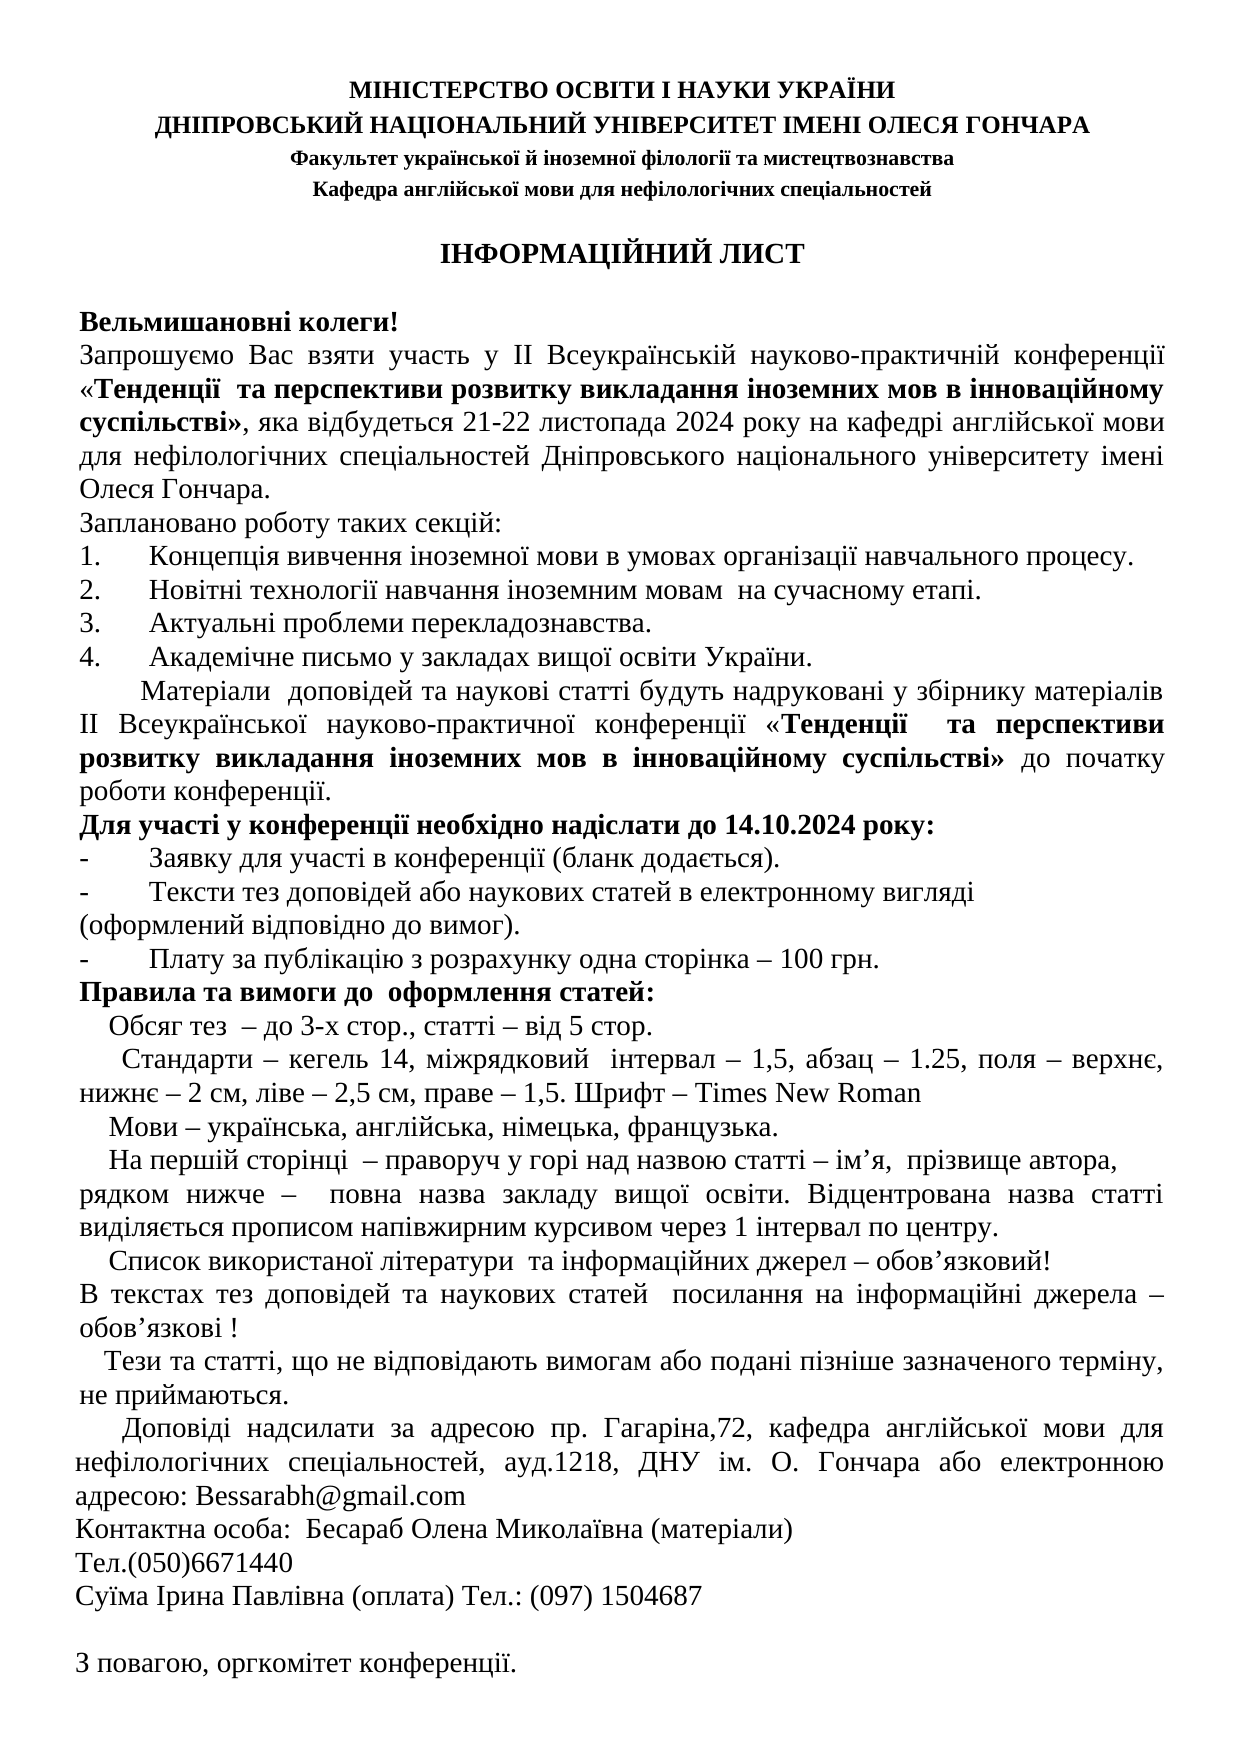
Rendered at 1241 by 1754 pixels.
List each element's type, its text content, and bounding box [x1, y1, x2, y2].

list Плату за публікацію з розрахунку одна сторінка – 100 грн. [79, 941, 1165, 974]
text Список використаної літератури та інформаційних джерел – обов’язковий! [79, 1243, 1165, 1276]
text Вельмишановні колеги! [79, 304, 1165, 337]
text В текстах тез доповідей та наукових статей посилання на інформаційні джерела – обов’язкові ! [79, 1276, 1165, 1343]
text МІНІСТЕРСТВО ОСВІТИ І НАУКИ УКРАЇНИ [79, 75, 1165, 104]
text Запрошуємо Вас взяти участь у IІ Всеукраїнській науково-практичній конференції «Тенденції та перспективи розвитку викладання іноземних мов в інноваційному суспільстві», яка відбудеться 21-22 листопада 2024 року на кафедрі англійської мови для нефілологічних спеціальностей Дніпровського національного університету імені Олеся Гончара. [79, 337, 1165, 505]
text Правила та вимоги до оформлення статей: [79, 974, 1165, 1008]
text Контактна особа: Бесараб Олена Миколаївна (матеріали) [75, 1511, 1165, 1545]
text Тези та статті, що не відповідають вимогам або подані пізніше зазначеного терміну, не приймаються. [79, 1343, 1165, 1411]
text (оформлений відповідно до вимог). [79, 907, 1165, 941]
text Суїма Ірина Павлівна (оплата) Тел.: (097) 1504687 [75, 1578, 1165, 1612]
text рядком нижче – повна назва закладу вищої освіти. Відцентрована назва статті виділяється прописом напівжирним курсивом через 1 інтервал по центру. [79, 1176, 1165, 1243]
text Факультет української й іноземної філології та мистецтвознавства [79, 145, 1165, 170]
text Доповіді надсилати за адресою пр. Гагаріна,72, кафедра англійської мови для нефілологічних спеціальностей, ауд.1218, ДНУ ім. О. Гончара або електронною адресою: Bessarabh@gmail.com [75, 1411, 1165, 1511]
list Академічне письмо у закладах вищої освіти України. [79, 639, 1165, 673]
list Тексти тез доповідей або наукових статей в електронному вигляді [79, 874, 1165, 907]
text ДНІПРОВСЬКИЙ НАЦІОНАЛЬНИЙ УНІВЕРСИТЕТ ІМЕНІ ОЛЕСЯ ГОНЧАРА [79, 110, 1165, 139]
list Новітні технології навчання іноземним мовам на сучасному етапі. [79, 572, 1165, 606]
text Для участі у конференції необхідно надіслати до 14.10.2024 року: [79, 807, 1165, 840]
text На першій сторінці – праворуч у горі над назвою статті – ім’я, прізвище автора, [79, 1142, 1165, 1176]
text Матеріали доповідей та наукові статті будуть надруковані у збірнику матеріалів ІІ Всеукраїнської науково-практичної конференції «Тенденції та перспективи розвитку викладання іноземних мов в інноваційному суспільстві» до початку роботи конференції. [79, 673, 1165, 807]
text Обсяг тез – до 3-х стор., статті – від 5 стор. [79, 1008, 1165, 1042]
text Кафедра англійської мови для нефілологічних спеціальностей [79, 176, 1165, 202]
list Заявку для участі в конференції (бланк додається). [79, 840, 1165, 874]
text З повагою, оргкомітет конференції. [75, 1645, 1165, 1679]
list Концепція вивчення іноземної мови в умовах організації навчального процесу. [79, 538, 1165, 572]
text Тел.(050)6671440 [75, 1545, 1165, 1578]
text Мови – українська, англійська, німецька, французька. [79, 1109, 1165, 1142]
text Стандарти – кегель 14, міжрядковий інтервал – 1,5, абзац – 1.25, поля – верхнє, нижнє – 2 см, ліве – 2,5 см, праве – 1,5. Шрифт – Times New Roman [79, 1042, 1165, 1109]
text ІНФОРМАЦІЙНИЙ ЛИСТ [79, 237, 1165, 270]
list Актуальні проблеми перекладознавства. [79, 606, 1165, 639]
text Заплановано роботу таких секцій: [79, 505, 1165, 538]
